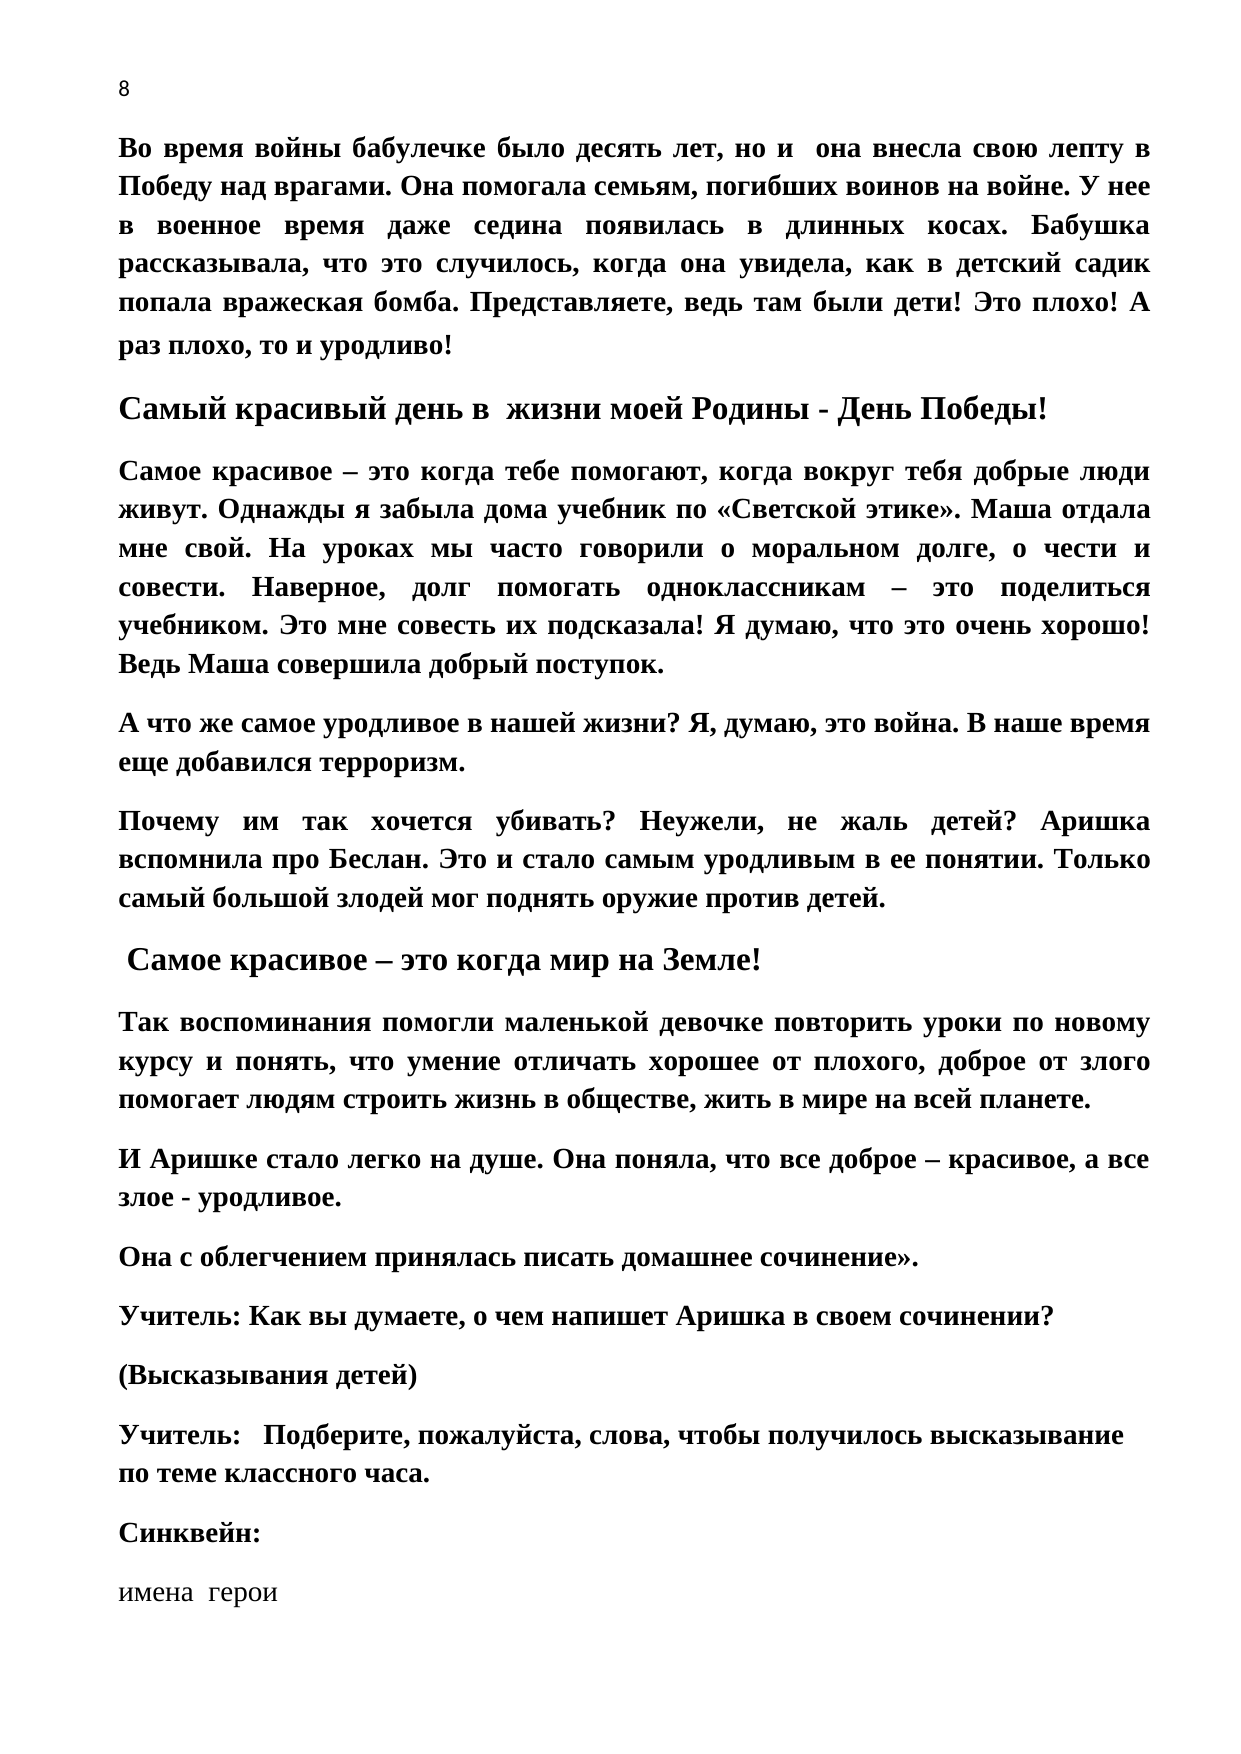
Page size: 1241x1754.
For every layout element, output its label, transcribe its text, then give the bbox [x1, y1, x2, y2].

text Во время войны бабулечке было десять лет, но и она внесла свою лепту в Победу над врагами. Она помогала семьям, погибших воинов на войне. У нее в военное время даже седина появилась в длинных косах. Бабушка рассказывала, что это случилось, когда она увидела, как в детский садик попала вражеская бомба. Представляете, ведь там были дети! Это плохо! А раз плохо, то и уродливо! [118, 130, 1152, 362]
text Так воспоминания помогли маленькой девочке повторить уроки по новому курсу и понять, что умение отличать хорошее от плохого, доброе от злого помогает людям строить жизнь в обществе, жить в мире на всей планете. [118, 1004, 1152, 1115]
text И Аришке стало легко на душе. Она поняла, что все доброе – красивое, а все злое - уродливое. [118, 1141, 1152, 1213]
text Самое красивое – это когда мир на Земле! [118, 939, 1152, 978]
text имена герои [118, 1574, 1152, 1608]
text Она с облегчением принялась писать домашнее сочинение». [118, 1239, 1152, 1272]
text Учитель: Как вы думаете, о чем напишет Аришка в своем сочинении? [118, 1298, 1152, 1332]
text Самый красивый день в жизни моей Родины - День Победы! [118, 388, 1152, 426]
text (Высказывания детей) [118, 1357, 1152, 1391]
text Почему им так хочется убивать? Неужели, не жаль детей? Аришка вспомнила про Беслан. Это и стало самым уродливым в ее понятии. Только самый большой злодей мог поднять оружие против детей. [118, 803, 1152, 914]
text Синквейн: [118, 1515, 1152, 1548]
text Самое красивое – это когда тебе помогают, когда вокруг тебя добрые люди живут. Однажды я забыла дома учебник по «Светской этике». Маша отдала мне свой. На уроках мы часто говорили о моральном долге, о чести и совести. Наверное, долг помогать одноклассникам – это поделиться учебником. Это мне совесть их подсказала! Я думаю, что это очень хорошо! Ведь Маша совершила добрый поступок. [118, 453, 1152, 679]
text А что же самое уродливое в нашей жизни? Я, думаю, это война. В наше время еще добавился терроризм. [118, 705, 1152, 777]
text Учитель: Подберите, пожалуйста, слова, чтобы получилось высказывание по теме классного часа. [118, 1417, 1152, 1489]
